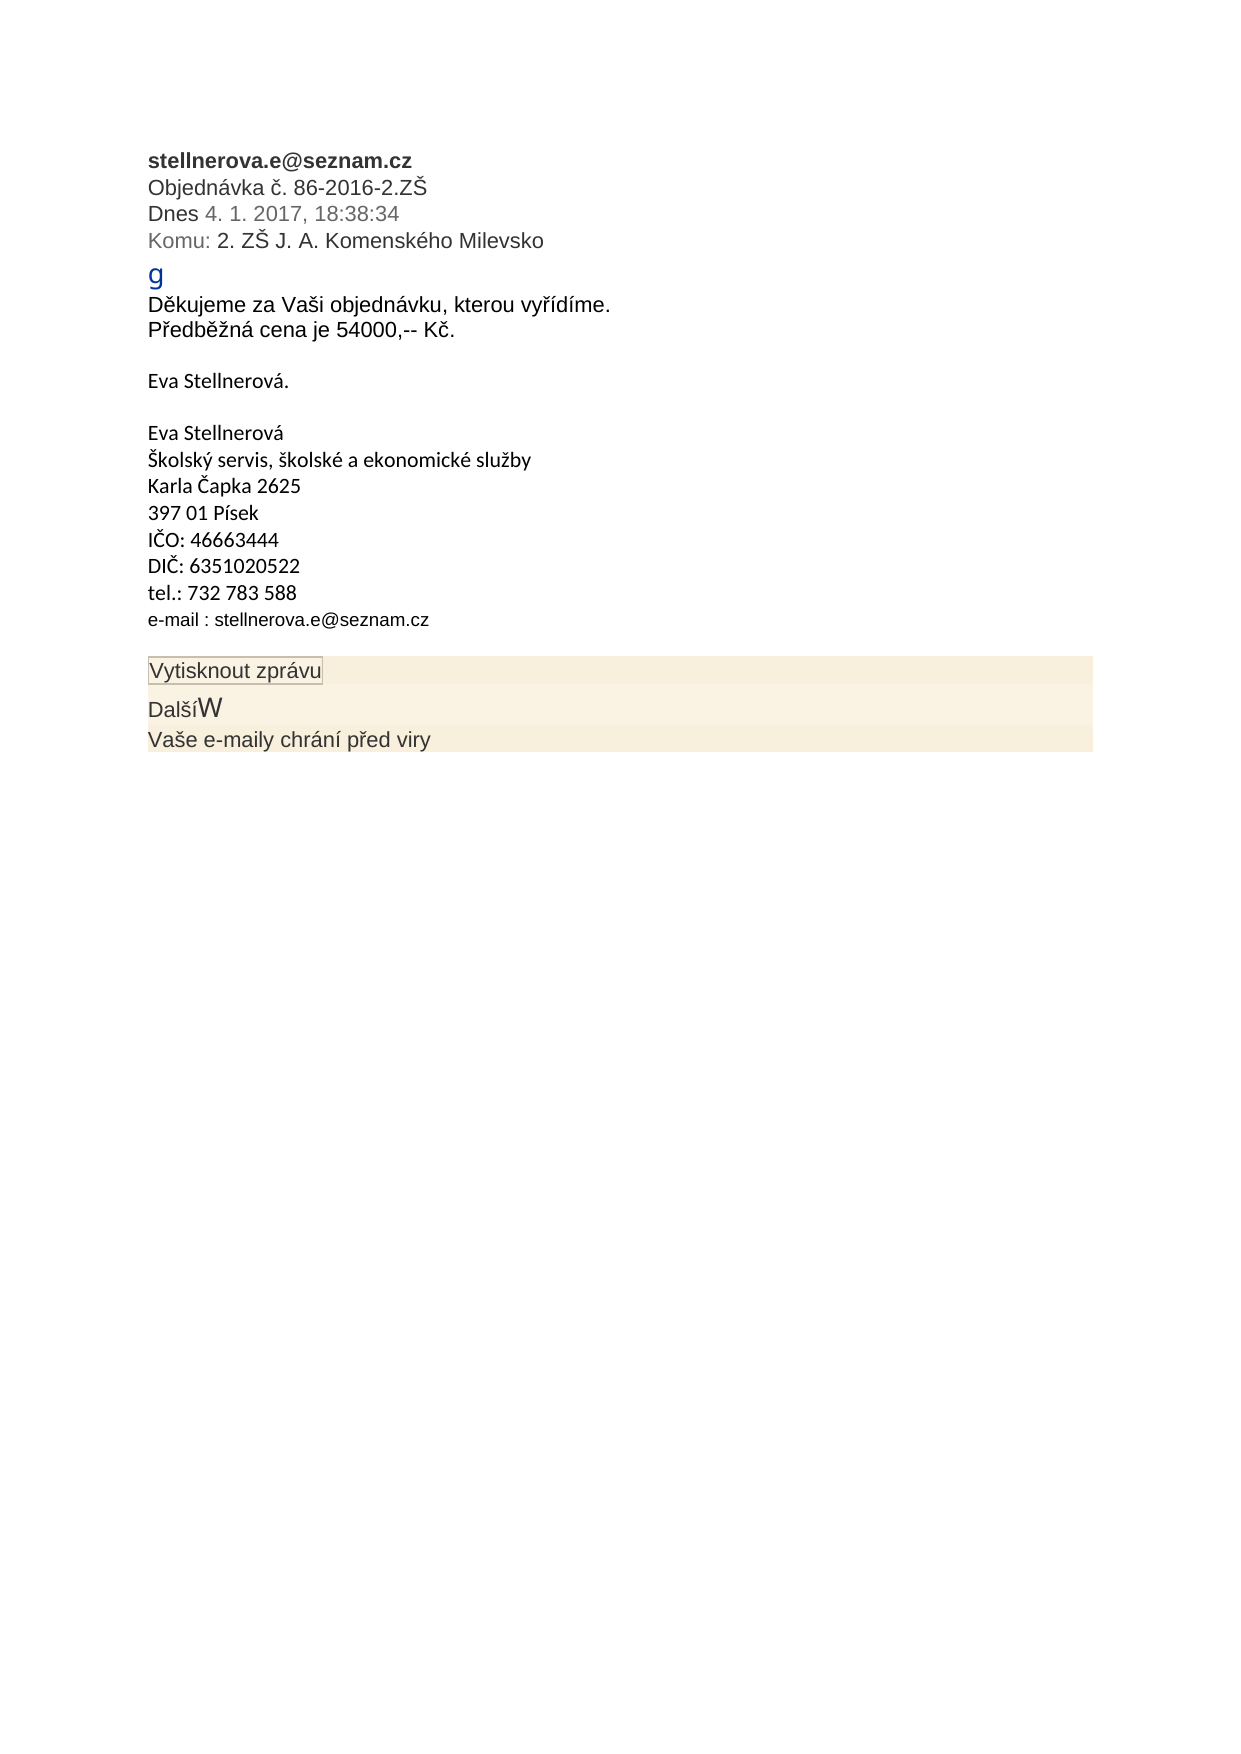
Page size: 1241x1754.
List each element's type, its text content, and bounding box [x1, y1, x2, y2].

text IČO: 46663444 [148, 526, 1093, 552]
text Karla Čapka 2625 [148, 472, 1093, 499]
text Eva Stellnerová [148, 419, 1093, 446]
text Dnes 4. 1. 2017, 18:38:34 [148, 201, 1093, 226]
text Vytisknout zprávu [323, 656, 1093, 684]
text Eva Stellnerová. [148, 367, 1093, 394]
text 397 01 Písek [148, 499, 1093, 526]
text DalšíW [148, 684, 1093, 725]
text Komu: 2. ZŠ J. A. Komenského Milevsko [148, 228, 1093, 253]
text Objednávka č. 86-2016-2.ZŠ [148, 174, 1093, 199]
text DIČ: 6351020522 [148, 552, 1093, 579]
text Předběžná cena je 54000,-- Kč. [148, 317, 1093, 342]
text Děkujeme za Vaši objednávku, kterou vyřídíme. [148, 292, 1093, 317]
text tel.: 732 783 588 [148, 579, 1093, 606]
text g [148, 255, 1093, 292]
text Školský servis, školské a ekonomické služby [148, 446, 1093, 472]
text e-mail : stellnerova.e@seznam.cz [148, 606, 1093, 631]
text Vaše e-maily chrání před viry [148, 725, 1093, 752]
text stellnerova.e@seznam.cz [148, 148, 1093, 173]
